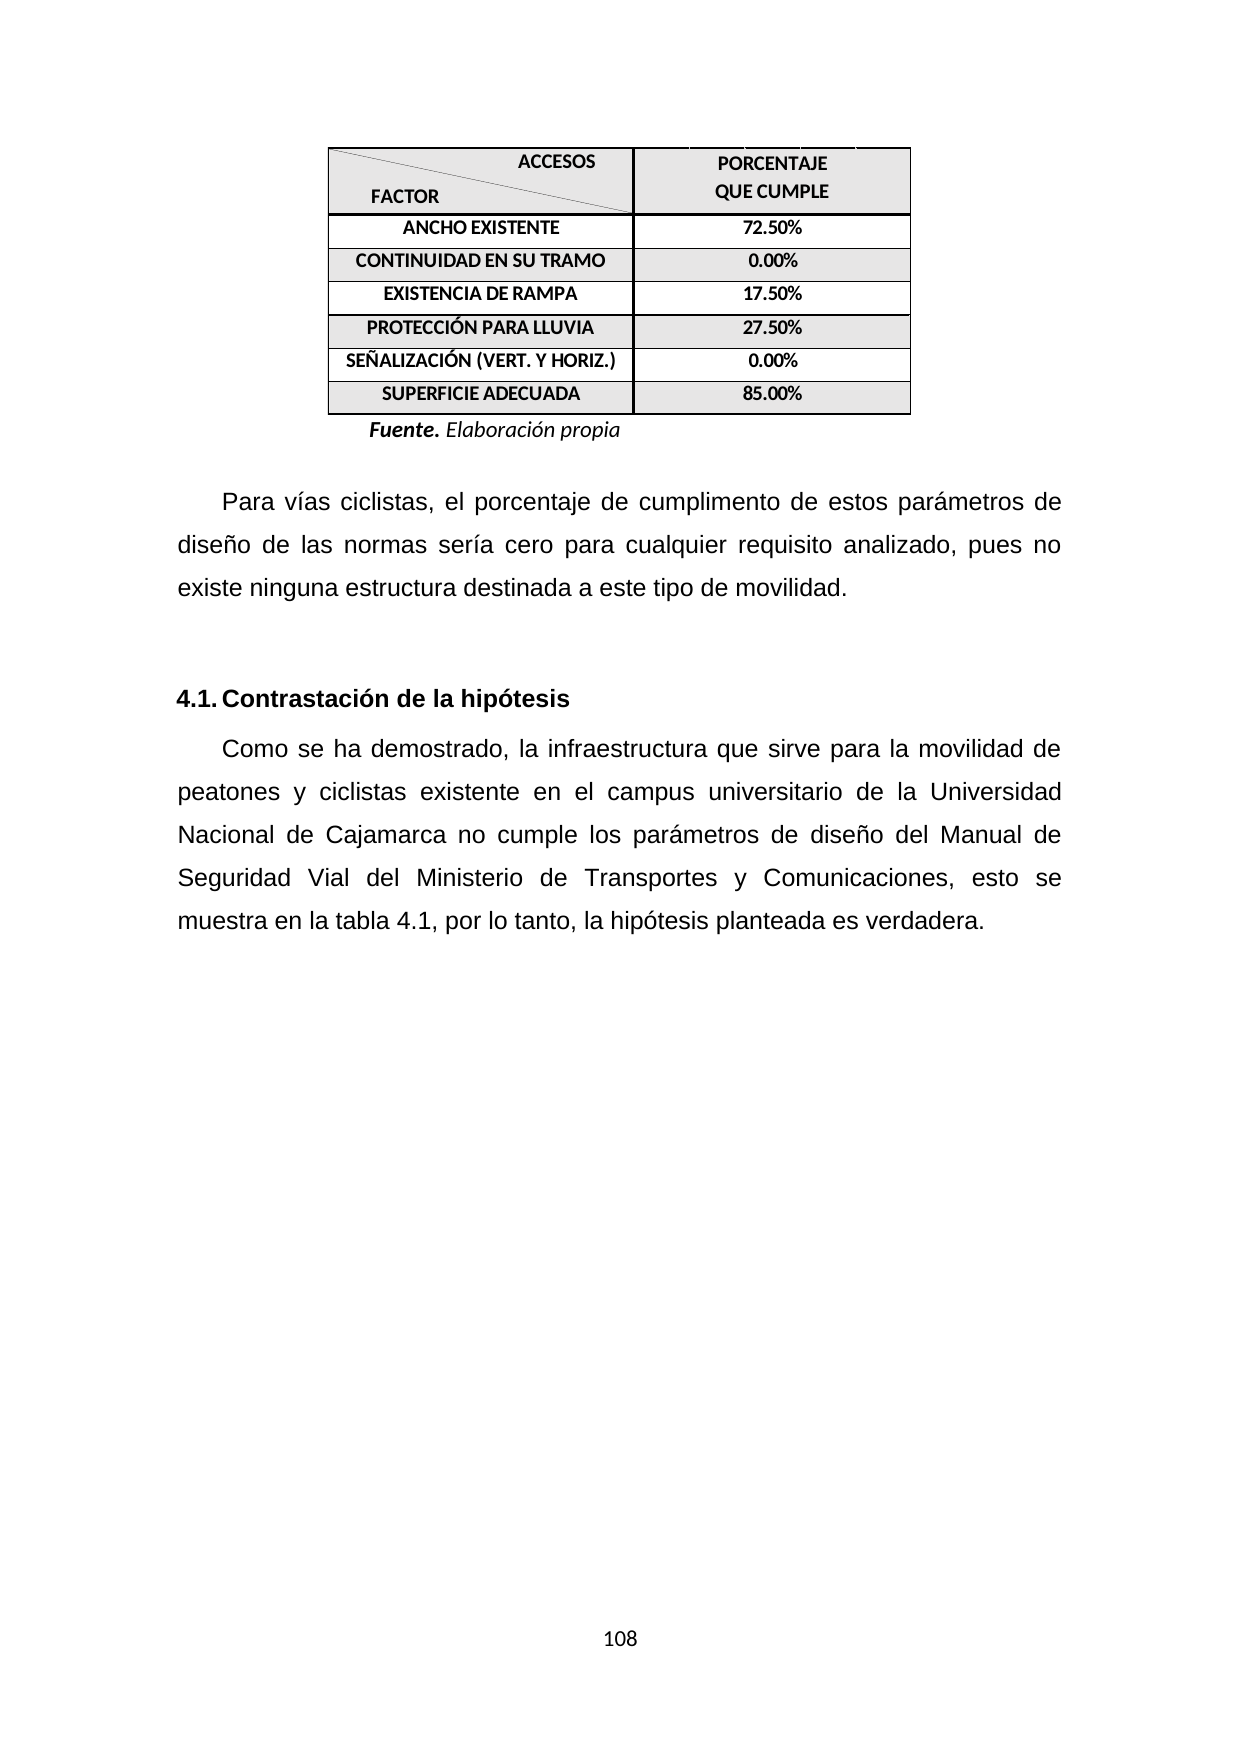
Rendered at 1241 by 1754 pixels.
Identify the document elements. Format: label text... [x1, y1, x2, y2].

list Como se ha demostrado, la infraestructura que sirve para la movilidad de peatones y ciclistas existente en el campus universitario de la Universidad Nacional de Cajamarca no cumple los parámetros de diseño del Manual de Seguridad Vial del Ministerio de Transportes y Comunicaciones, esto se muestra en la tabla 4.1, por lo tanto, la hipótesis planteada es verdadera. [177, 734, 1063, 935]
text Fuente. Elaboración propia [369, 416, 1063, 444]
list Para vías ciclistas, el porcentaje de cumplimento de estos parámetros de diseño de las normas sería cero para cualquier requisito analizado, pues no existe ninguna estructura destinada a este tipo de movilidad. [177, 487, 1063, 602]
subtitle Contrastación de la hipótesis [176, 684, 1063, 713]
